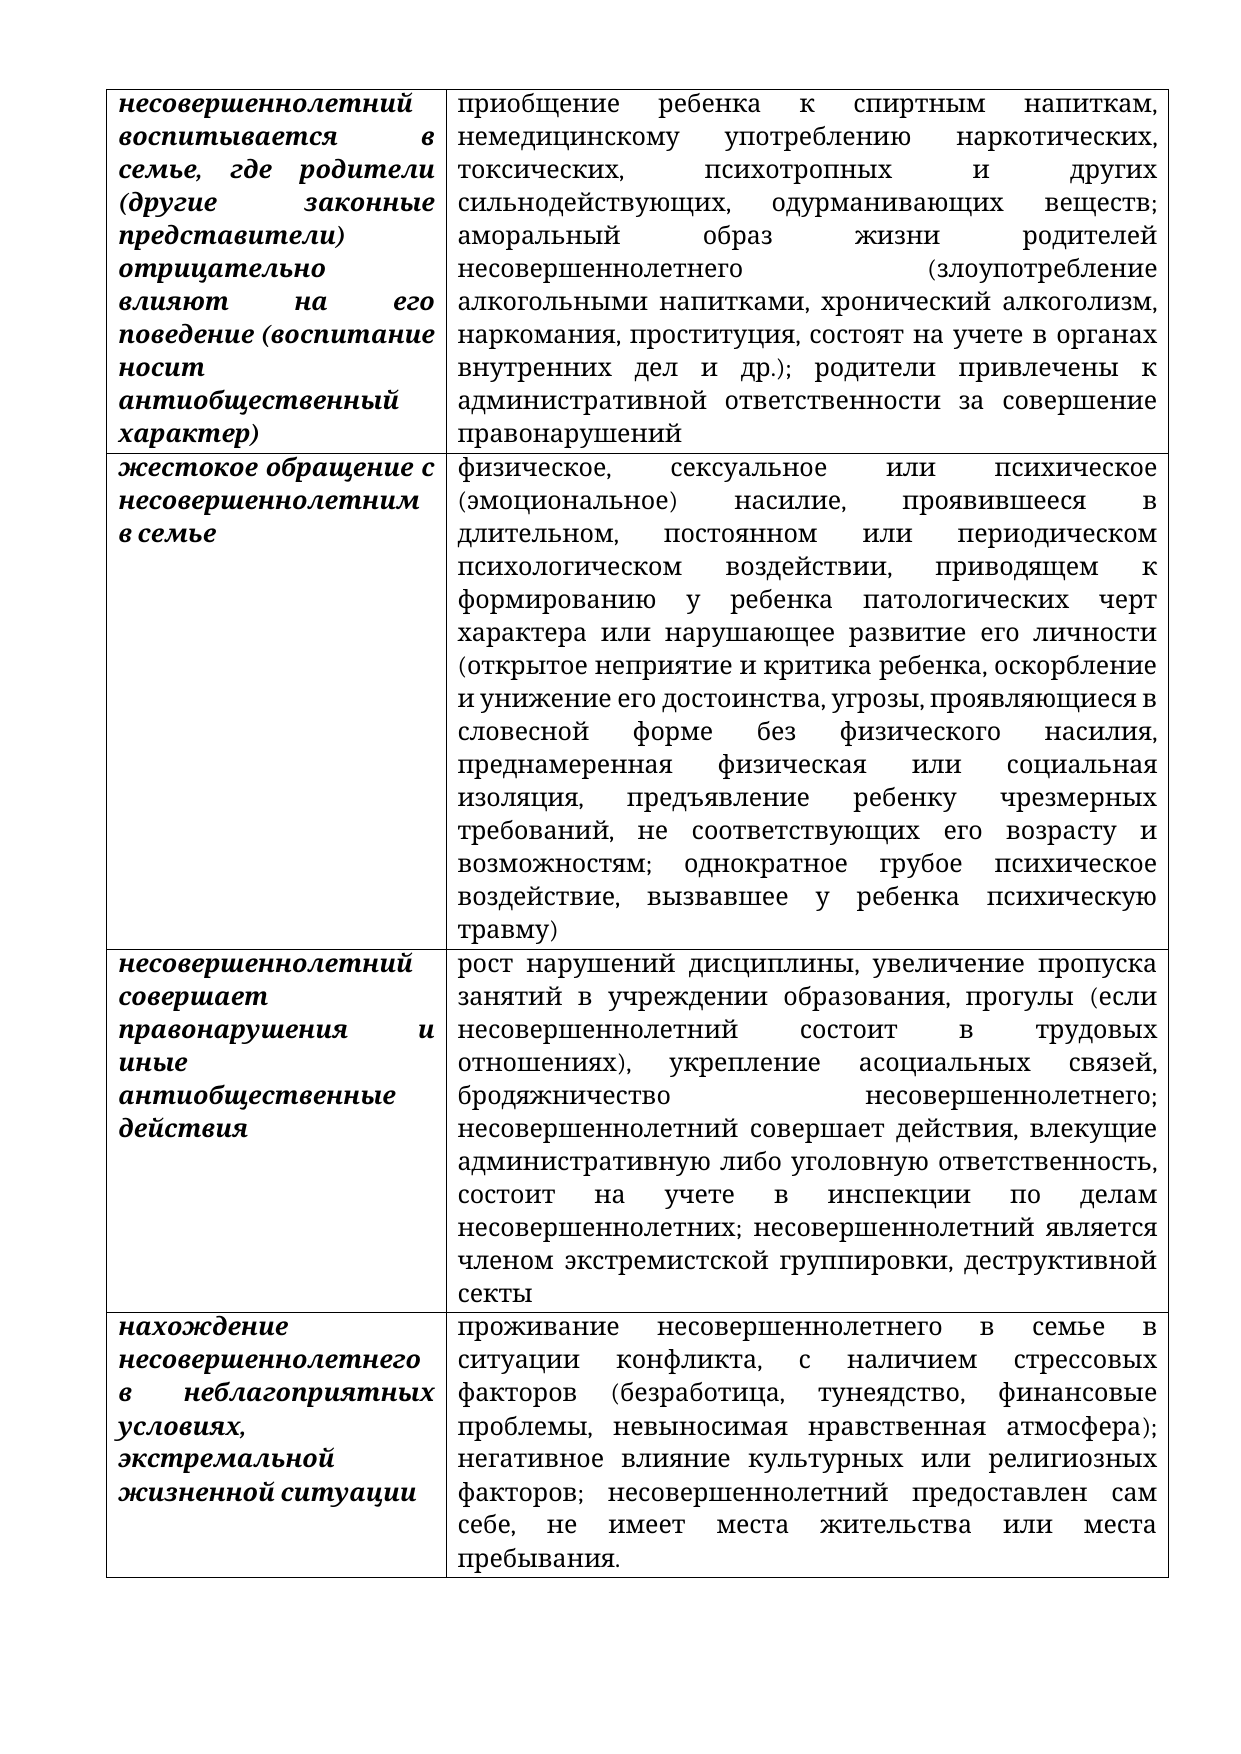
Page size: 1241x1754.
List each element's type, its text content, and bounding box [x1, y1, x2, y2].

table_cell приобщение ребенка к спиртным напиткам, немедицинскому употреблению наркотических, токсических, психотропных и других сильнодействующих, одурманивающих веществ; аморальный образ жизни родителей несовершеннолетнего (злоупотребление алкогольными напитками, хронический алкоголизм, наркомания, проституция, состоят на учете в органах внутренних дел и др.); родители привлечены к административной ответственности за совершение правонарушений [447, 90, 1168, 452]
table_cell жестокое обращение с несовершеннолетним в семье [107, 454, 446, 948]
table_cell рост нарушений дисциплины, увеличение пропуска занятий в учреждении образования, прогулы (если несовершеннолетний состоит в трудовых отношениях), укрепление асоциальных связей, бродяжничество несовершеннолетнего; несовершеннолетний совершает действия, влекущие административную либо уголовную ответственность, состоит на учете в инспекции по делам несовершеннолетних; несовершеннолетний является членом экстремистской группировки, деструктивной секты [447, 950, 1168, 1312]
table_cell проживание несовершеннолетнего в семье в ситуации конфликта, с наличием стрессовых факторов (безработица, тунеядство, финансовые проблемы, невыносимая нравственная атмосфера); негативное влияние культурных или религиозных факторов; несовершеннолетний предоставлен сам себе, не имеет места жительства или места пребывания. [447, 1313, 1168, 1577]
table_cell несовершеннолетний воспитывается в семье, где родители (другие законные представители) отрицательно влияют на его поведение (воспитание носит антиобщественный характер) [107, 90, 446, 452]
table_cell несовершеннолетний совершает правонарушения и иные антиобщественные действия [107, 950, 446, 1312]
table_cell физическое, сексуальное или психическое (эмоциональное) насилие, проявившееся в длительном, постоянном или периодическом психологическом воздействии, приводящем к формированию у ребенка патологических черт характера или нарушающее развитие его личности (открытое неприятие и критика ребенка, оскорбление и унижение его достоинства, угрозы, проявляющиеся в словесной форме без физического насилия, преднамеренная физическая или социальная изоляция, предъявление ребенку чрезмерных требований, не соответствующих его возрасту и возможностям; однократное грубое психическое воздействие, вызвавшее у ребенка психическую травму) [447, 454, 1168, 948]
table_cell нахождение несовершеннолетнего в неблагоприятных условиях, экстремальной жизненной ситуации [107, 1313, 446, 1577]
